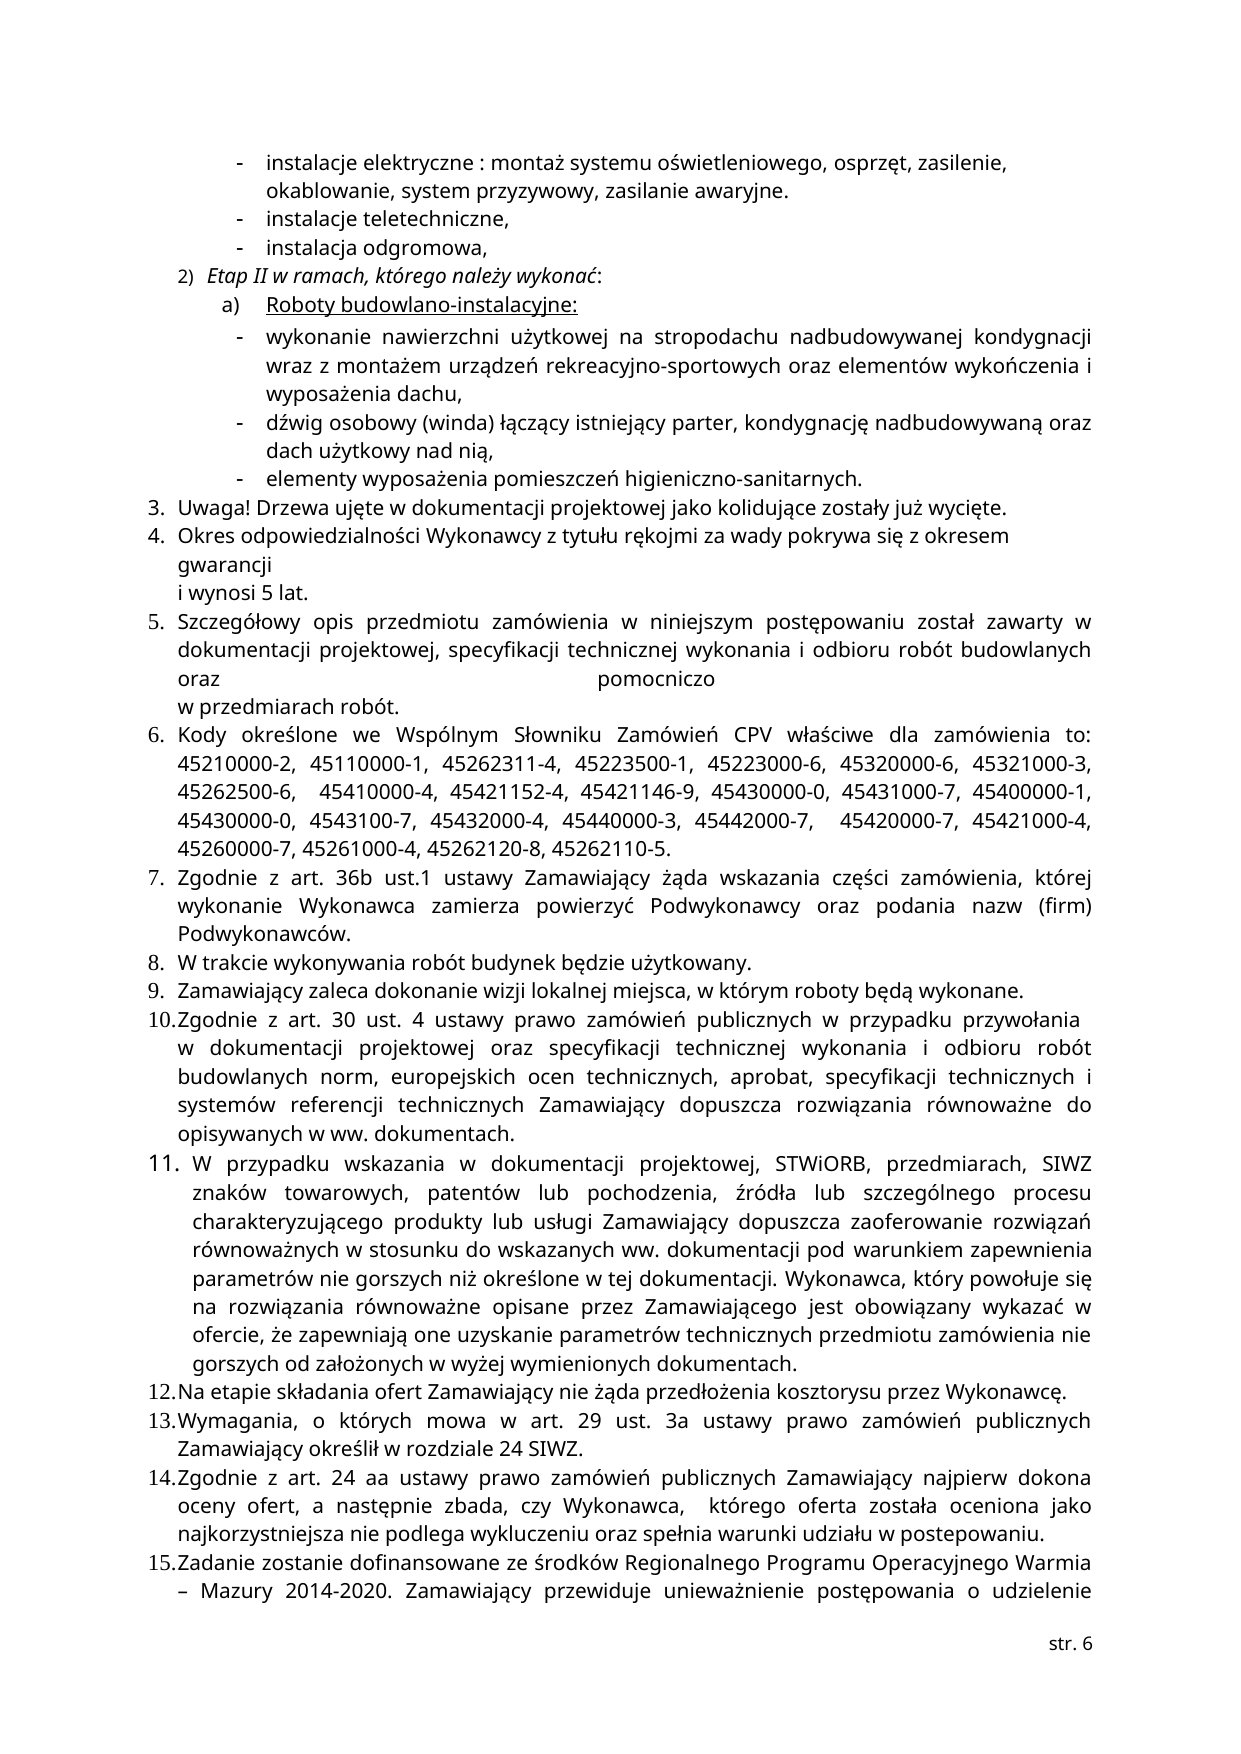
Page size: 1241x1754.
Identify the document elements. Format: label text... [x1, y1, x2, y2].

list Na etapie składania ofert Zamawiający nie żąda przedłożenia kosztorysu przez Wykonawcę. [148, 1377, 1093, 1406]
list dźwig osobowy (winda) łączący istniejący parter, kondygnację nadbudowywaną oraz dach użytkowy nad nią, [236, 408, 1093, 464]
list Okres odpowiedzialności Wykonawcy z tytułu rękojmi za wady pokrywa się z okresem gwarancji i wynosi 5 lat. [148, 521, 1093, 607]
list Zamawiający zaleca dokonanie wizji lokalnej miejsca, w którym roboty będą wykonane. [148, 976, 1093, 1005]
list Zgodnie z art. 30 ust. 4 ustawy prawo zamówień publicznych w przypadku przywołania w dokumentacji projektowej oraz specyfikacji technicznej wykonania i odbioru robót budowlanych norm, europejskich ocen technicznych, aprobat, specyfikacji technicznych i systemów referencji technicznych Zamawiający dopuszcza rozwiązania równoważne do opisywanych w ww. dokumentach. [148, 1005, 1093, 1147]
list wykonanie nawierzchni użytkowej na stropodachu nadbudowywanej kondygnacji wraz z montażem urządzeń rekreacyjno-sportowych oraz elementów wykończenia i wyposażenia dachu, [236, 322, 1093, 408]
list Zgodnie z art. 24 aa ustawy prawo zamówień publicznych Zamawiający najpierw dokona oceny ofert, a następnie zbada, czy Wykonawca, którego oferta została oceniona jako najkorzystniejsza nie podlega wykluczeniu oraz spełnia warunki udziału w postepowaniu. [148, 1463, 1093, 1548]
list Zgodnie z art. 36b ust.1 ustawy Zamawiający żąda wskazania części zamówienia, której wykonanie Wykonawca zamierza powierzyć Podwykonawcy oraz podania nazw (firm) Podwykonawców. [148, 863, 1093, 948]
list Uwaga! Drzewa ujęte w dokumentacji projektowej jako kolidujące zostały już wycięte. [148, 493, 1093, 521]
list instalacje elektryczne : montaż systemu oświetleniowego, osprzęt, zasilenie, okablowanie, system przyzywowy, zasilanie awaryjne. [236, 148, 1093, 204]
list Wymagania, o których mowa w art. 29 ust. 3a ustawy prawo zamówień publicznych Zamawiający określił w rozdziale 24 SIWZ. [148, 1406, 1093, 1463]
list W trakcie wykonywania robót budynek będzie użytkowany. [148, 948, 1093, 976]
list Szczegółowy opis przedmiotu zamówienia w niniejszym postępowaniu został zawarty w dokumentacji projektowej, specyfikacji technicznej wykonania i odbioru robót budowlanych oraz pomocniczo w przedmiarach robót. [148, 607, 1093, 721]
list W przypadku wskazania w dokumentacji projektowej, STWiORB, przedmiarach, SIWZ znaków towarowych, patentów lub pochodzenia, źródła lub szczególnego procesu charakteryzującego produkty lub usługi Zamawiający dopuszcza zaoferowanie rozwiązań równoważnych w stosunku do wskazanych ww. dokumentacji pod warunkiem zapewnienia parametrów nie gorszych niż określone w tej dokumentacji. Wykonawca, który powołuje się na rozwiązania równoważne opisane przez Zamawiającego jest obowiązany wykazać w ofercie, że zapewniają one uzyskanie parametrów technicznych przedmiotu zamówienia nie gorszych od założonych w wyżej wymienionych dokumentach. [148, 1147, 1093, 1377]
list Roboty budowlano-instalacyjne: [221, 290, 1093, 318]
list Kody określone we Wspólnym Słowniku Zamówień CPV właściwe dla zamówienia to: 45210000-2, 45110000-1, 45262311-4, 45223500-1, 45223000-6, 45320000-6, 45321000-3, 45262500-6, 45410000-4, 45421152-4, 45421146-9, 45430000-0, 45431000-7, 45400000-1, 45430000-0, 4543100-7, 45432000-4, 45440000-3, 45442000-7, 45420000-7, 45421000-4, 45260000-7, 45261000-4, 45262120-8, 45262110-5. [148, 721, 1093, 863]
list instalacje teletechniczne, [236, 204, 1093, 233]
list Etap II w ramach, którego należy wykonać: [177, 261, 1093, 290]
list instalacja odgromowa, [236, 233, 1093, 261]
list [148, 1548, 1093, 1605]
list elementy wyposażenia pomieszczeń higieniczno-sanitarnych. [236, 464, 1093, 493]
